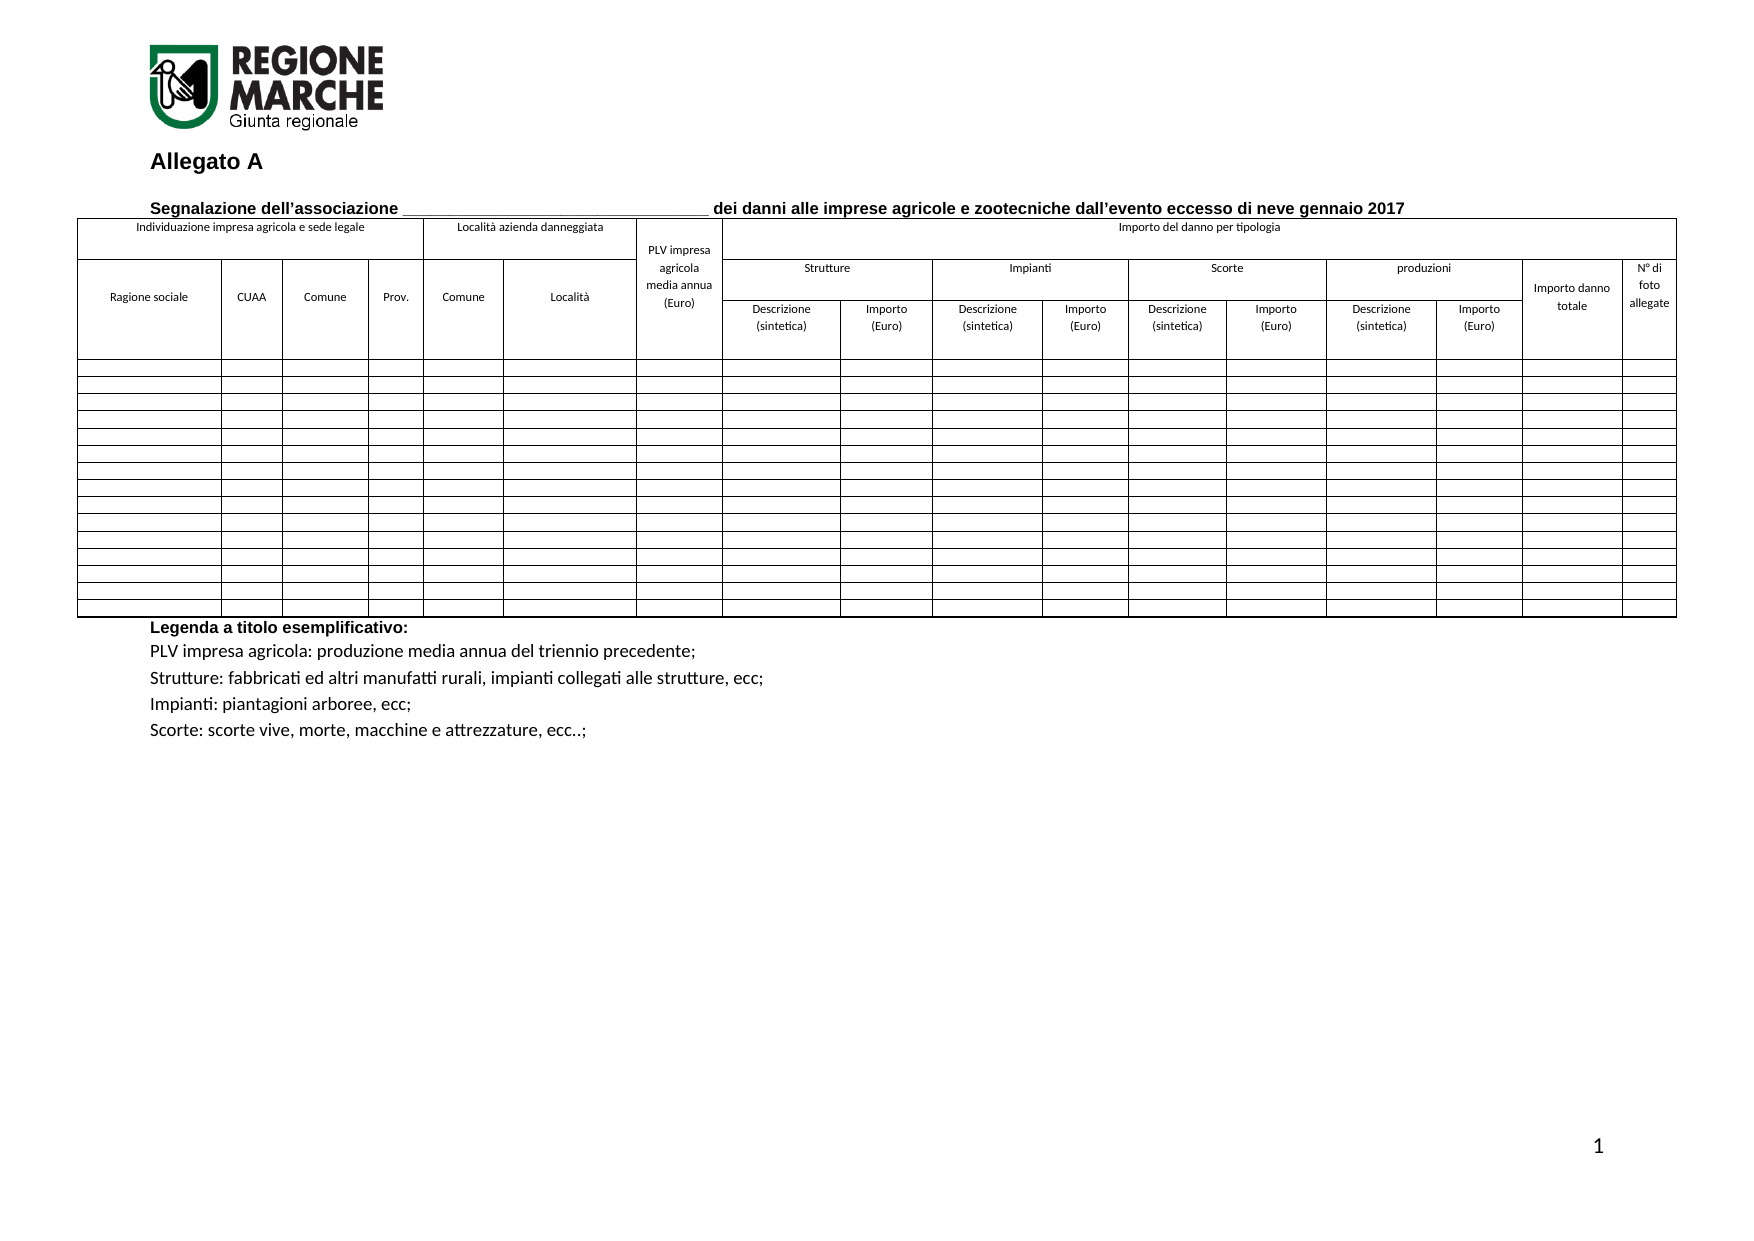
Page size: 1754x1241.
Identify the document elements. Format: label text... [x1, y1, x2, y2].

table_cell [424, 583, 503, 599]
table_cell [1129, 429, 1226, 444]
table_cell [222, 600, 282, 616]
table_cell [1437, 583, 1522, 599]
table_cell [1043, 497, 1128, 513]
table_cell [504, 411, 636, 427]
table_cell [424, 549, 503, 565]
text Allegato A [150, 148, 1604, 174]
table_cell [222, 446, 282, 462]
table_cell [424, 446, 503, 462]
table_cell [637, 394, 722, 410]
table_cell [1523, 583, 1622, 599]
table_cell [283, 446, 368, 462]
table_cell [504, 600, 636, 616]
table_cell [283, 497, 368, 513]
table_cell produzioni [1327, 260, 1522, 300]
table_cell [723, 377, 840, 393]
table_cell [1043, 566, 1128, 582]
table_cell [283, 566, 368, 582]
table_cell [1523, 600, 1622, 616]
table_cell [1043, 377, 1128, 393]
table_cell [841, 377, 932, 393]
table_cell [1623, 497, 1676, 513]
table_cell Importo (Euro) [841, 301, 932, 359]
table_cell [1523, 377, 1622, 393]
table_cell [1129, 514, 1226, 531]
table_cell [222, 394, 282, 410]
table_header Individuazione impresa agricola e sede legale [78, 219, 423, 259]
table_cell [504, 463, 636, 479]
table_cell [933, 566, 1042, 582]
table_cell [222, 377, 282, 393]
table_cell [1043, 583, 1128, 599]
table_cell [1523, 463, 1622, 479]
table_cell Comune [424, 260, 503, 359]
table_cell [1327, 360, 1436, 376]
table_cell [369, 514, 423, 531]
table_cell [283, 394, 368, 410]
table_cell Importo (Euro) [1043, 301, 1128, 359]
table_cell [369, 497, 423, 513]
text Strutture: fabbricati ed altri manufatti rurali, impianti collegati alle strutture, ecc; [150, 666, 1604, 689]
table_cell [1437, 360, 1522, 376]
table_cell [1327, 566, 1436, 582]
table_cell [424, 566, 503, 582]
table_cell [222, 583, 282, 599]
table_cell [222, 480, 282, 496]
table_cell [1623, 514, 1676, 531]
table_cell [933, 394, 1042, 410]
table_cell [1623, 600, 1676, 616]
table_cell [723, 411, 840, 427]
table_cell [283, 360, 368, 376]
table_cell [841, 463, 932, 479]
table_cell [424, 532, 503, 548]
table_cell [1227, 480, 1326, 496]
table_cell [1437, 394, 1522, 410]
table_cell [933, 480, 1042, 496]
table_cell [1227, 532, 1326, 548]
table_cell [283, 549, 368, 565]
table_cell [424, 411, 503, 427]
table_cell [283, 377, 368, 393]
table_cell [1437, 429, 1522, 444]
table_cell Strutture [723, 260, 932, 300]
table_cell [1227, 394, 1326, 410]
table_cell [424, 497, 503, 513]
table_cell [424, 429, 503, 444]
table_cell [637, 411, 722, 427]
table_cell [933, 446, 1042, 462]
table_cell [504, 583, 636, 599]
table_cell [1227, 549, 1326, 565]
table_cell [283, 429, 368, 444]
table_cell [637, 549, 722, 565]
table_cell [1043, 463, 1128, 479]
table_cell [1043, 480, 1128, 496]
table_cell [1437, 532, 1522, 548]
table_cell [369, 600, 423, 616]
table_cell [1437, 514, 1522, 531]
table_cell [1129, 566, 1226, 582]
table_cell [1327, 497, 1436, 513]
table_cell [841, 394, 932, 410]
table_cell [1227, 514, 1326, 531]
table_cell [1523, 497, 1622, 513]
table_cell [933, 377, 1042, 393]
table_cell [723, 429, 840, 444]
table_cell [723, 566, 840, 582]
table_cell Scorte [1129, 260, 1326, 300]
table_cell [369, 394, 423, 410]
table_cell [283, 463, 368, 479]
table_cell [1327, 514, 1436, 531]
table_cell [283, 532, 368, 548]
table_cell Importo (Euro) [1437, 301, 1522, 359]
table_cell [222, 532, 282, 548]
table_cell [78, 360, 221, 376]
table_cell Importo (Euro) [1227, 301, 1326, 359]
table_cell [504, 429, 636, 444]
table_cell [637, 429, 722, 444]
table_cell [933, 549, 1042, 565]
table_cell [424, 480, 503, 496]
table_cell [369, 566, 423, 582]
table_cell [78, 463, 221, 479]
table_cell [1129, 480, 1226, 496]
table_header PLV impresa agricola media annua (Euro) [637, 219, 722, 359]
table_cell [1623, 583, 1676, 599]
table_cell [504, 377, 636, 393]
table_cell [78, 429, 221, 444]
table_cell [1437, 549, 1522, 565]
table_cell [1623, 480, 1676, 496]
table_cell [841, 600, 932, 616]
table_cell [222, 360, 282, 376]
table_cell [1227, 411, 1326, 427]
table_cell [369, 360, 423, 376]
table_cell [424, 377, 503, 393]
text Scorte: scorte vive, morte, macchine e attrezzature, ecc..; [150, 718, 1604, 741]
table_cell [637, 480, 722, 496]
table_cell Ragione sociale [78, 260, 221, 359]
table_cell [723, 549, 840, 565]
table_cell [723, 532, 840, 548]
table_cell [1043, 429, 1128, 444]
table_cell [1227, 429, 1326, 444]
table_cell [1523, 394, 1622, 410]
table_cell [1327, 583, 1436, 599]
table_cell [841, 429, 932, 444]
table_cell [1523, 411, 1622, 427]
table_cell [1623, 446, 1676, 462]
table_cell [637, 566, 722, 582]
table_cell [369, 411, 423, 427]
table_cell [1129, 360, 1226, 376]
table_cell [1437, 446, 1522, 462]
table_cell [1327, 429, 1436, 444]
table_cell [1623, 532, 1676, 548]
table_cell [1623, 394, 1676, 410]
table_cell [1227, 583, 1326, 599]
table_cell [78, 514, 221, 531]
table_cell [1437, 566, 1522, 582]
table_cell [637, 514, 722, 531]
table_cell [841, 532, 932, 548]
table_cell [369, 480, 423, 496]
picture [148, 42, 390, 131]
table_cell [504, 549, 636, 565]
table_cell [1129, 377, 1226, 393]
table_cell [504, 394, 636, 410]
table_cell [283, 514, 368, 531]
table_cell [841, 360, 932, 376]
table_cell [841, 549, 932, 565]
table_cell [1129, 463, 1226, 479]
table_cell N° di foto allegate [1623, 260, 1676, 359]
table_cell [1623, 411, 1676, 427]
table_cell [933, 600, 1042, 616]
table_cell [1623, 377, 1676, 393]
table_cell [283, 583, 368, 599]
table_cell [1623, 566, 1676, 582]
table_cell [723, 497, 840, 513]
table_cell [369, 532, 423, 548]
table_cell [1227, 463, 1326, 479]
table_cell Descrizione (sintetica) [1129, 301, 1226, 359]
table_cell [1129, 549, 1226, 565]
table_cell [1523, 566, 1622, 582]
table_cell [933, 360, 1042, 376]
table_cell [1327, 480, 1436, 496]
table_cell [933, 583, 1042, 599]
table_cell [1227, 566, 1326, 582]
table_cell [78, 583, 221, 599]
table_cell [78, 497, 221, 513]
table_cell [1437, 411, 1522, 427]
table_cell [504, 446, 636, 462]
table_header Località azienda danneggiata [424, 219, 636, 259]
table_cell [723, 600, 840, 616]
table_cell [283, 480, 368, 496]
table_cell [78, 411, 221, 427]
table_cell [841, 480, 932, 496]
table_cell [222, 566, 282, 582]
table_cell [637, 497, 722, 513]
table_cell [933, 463, 1042, 479]
table_cell [723, 394, 840, 410]
table_cell [504, 566, 636, 582]
table_cell [1129, 411, 1226, 427]
table_cell Descrizione (sintetica) [1327, 301, 1436, 359]
table_cell [637, 583, 722, 599]
table_cell [841, 497, 932, 513]
table_cell [933, 411, 1042, 427]
table_cell [1327, 411, 1436, 427]
table_cell [424, 514, 503, 531]
table_cell [723, 583, 840, 599]
table_cell [78, 480, 221, 496]
text Impianti: piantagioni arboree, ecc; [150, 692, 1604, 715]
table_cell [1129, 600, 1226, 616]
table_cell [1623, 549, 1676, 565]
table_cell [369, 463, 423, 479]
table_cell [1327, 463, 1436, 479]
table_cell Importo danno totale [1523, 260, 1622, 359]
table_cell [369, 446, 423, 462]
table_cell [933, 532, 1042, 548]
table_cell [1327, 549, 1436, 565]
table_cell [78, 446, 221, 462]
table_cell [1129, 394, 1226, 410]
table_cell [78, 549, 221, 565]
table_cell [841, 411, 932, 427]
table_cell [1227, 360, 1326, 376]
text PLV impresa agricola: produzione media annua del triennio precedente; [150, 639, 1604, 662]
table_cell Località [504, 260, 636, 359]
table_cell [504, 360, 636, 376]
table_cell Comune [283, 260, 368, 359]
table_cell [1327, 600, 1436, 616]
table_cell [78, 394, 221, 410]
table_cell [1129, 446, 1226, 462]
table_cell [1623, 360, 1676, 376]
table_cell [1043, 360, 1128, 376]
table_cell [1437, 463, 1522, 479]
table_cell [222, 411, 282, 427]
text Legenda a titolo esemplificativo: [150, 618, 1604, 637]
table_cell [637, 377, 722, 393]
table_cell [222, 514, 282, 531]
table_cell [1623, 463, 1676, 479]
table_cell [504, 532, 636, 548]
table_cell [637, 360, 722, 376]
table_cell [841, 514, 932, 531]
table_cell [1327, 532, 1436, 548]
table_cell [504, 480, 636, 496]
table_cell [1043, 600, 1128, 616]
table_cell [504, 514, 636, 531]
table_cell [1623, 429, 1676, 444]
table_cell [283, 600, 368, 616]
table_cell [1227, 446, 1326, 462]
table_cell Descrizione (sintetica) [723, 301, 840, 359]
table_cell [1523, 429, 1622, 444]
table_cell [1523, 532, 1622, 548]
table_cell [424, 394, 503, 410]
table_cell [637, 446, 722, 462]
table_cell [1523, 514, 1622, 531]
table_cell [222, 497, 282, 513]
table_cell [637, 532, 722, 548]
table_cell [1523, 480, 1622, 496]
table_cell [1437, 497, 1522, 513]
table_cell Prov. [369, 260, 423, 359]
table_header Importo del danno per tipologia [723, 219, 1676, 259]
table_cell [723, 360, 840, 376]
table_cell [424, 463, 503, 479]
table_cell [723, 446, 840, 462]
table_cell [78, 532, 221, 548]
table_cell [933, 429, 1042, 444]
table_cell [1227, 497, 1326, 513]
table_cell [1043, 394, 1128, 410]
table_cell [369, 583, 423, 599]
table_cell [369, 549, 423, 565]
table_cell [369, 429, 423, 444]
table_cell [723, 480, 840, 496]
table_cell [1043, 532, 1128, 548]
table_cell [1523, 446, 1622, 462]
table_cell [222, 429, 282, 444]
table_cell [841, 446, 932, 462]
table_cell [283, 411, 368, 427]
text Segnalazione dell’associazione _________________________________ dei danni alle imprese agricole e zootecniche dall’evento eccesso di neve gennaio 2017 [150, 199, 1604, 218]
table_cell [841, 583, 932, 599]
table_cell [78, 377, 221, 393]
table_cell [933, 497, 1042, 513]
table_cell [723, 463, 840, 479]
table_cell [424, 600, 503, 616]
table_cell [1043, 549, 1128, 565]
table_cell [1437, 600, 1522, 616]
table_cell Descrizione (sintetica) [933, 301, 1042, 359]
table_cell [504, 497, 636, 513]
table_cell [1327, 394, 1436, 410]
table_cell [1523, 549, 1622, 565]
table_cell [723, 514, 840, 531]
table_cell [1129, 532, 1226, 548]
table_cell [1437, 377, 1522, 393]
table_cell [933, 514, 1042, 531]
table_cell [369, 377, 423, 393]
table_cell [1043, 446, 1128, 462]
table_cell [637, 463, 722, 479]
table_cell [1129, 583, 1226, 599]
table_cell [1327, 446, 1436, 462]
table_cell [1227, 600, 1326, 616]
table_cell [222, 463, 282, 479]
table_cell [78, 600, 221, 616]
table_cell [1129, 497, 1226, 513]
table_cell [222, 549, 282, 565]
table_cell [78, 566, 221, 582]
table_cell [1327, 377, 1436, 393]
table_cell [1523, 360, 1622, 376]
table_cell CUAA [222, 260, 282, 359]
table_cell [1437, 480, 1522, 496]
table_cell [424, 360, 503, 376]
table_cell [637, 600, 722, 616]
table_cell [841, 566, 932, 582]
table_cell [1227, 377, 1326, 393]
table_cell [1043, 514, 1128, 531]
table_cell Impianti [933, 260, 1128, 300]
table_cell [1043, 411, 1128, 427]
